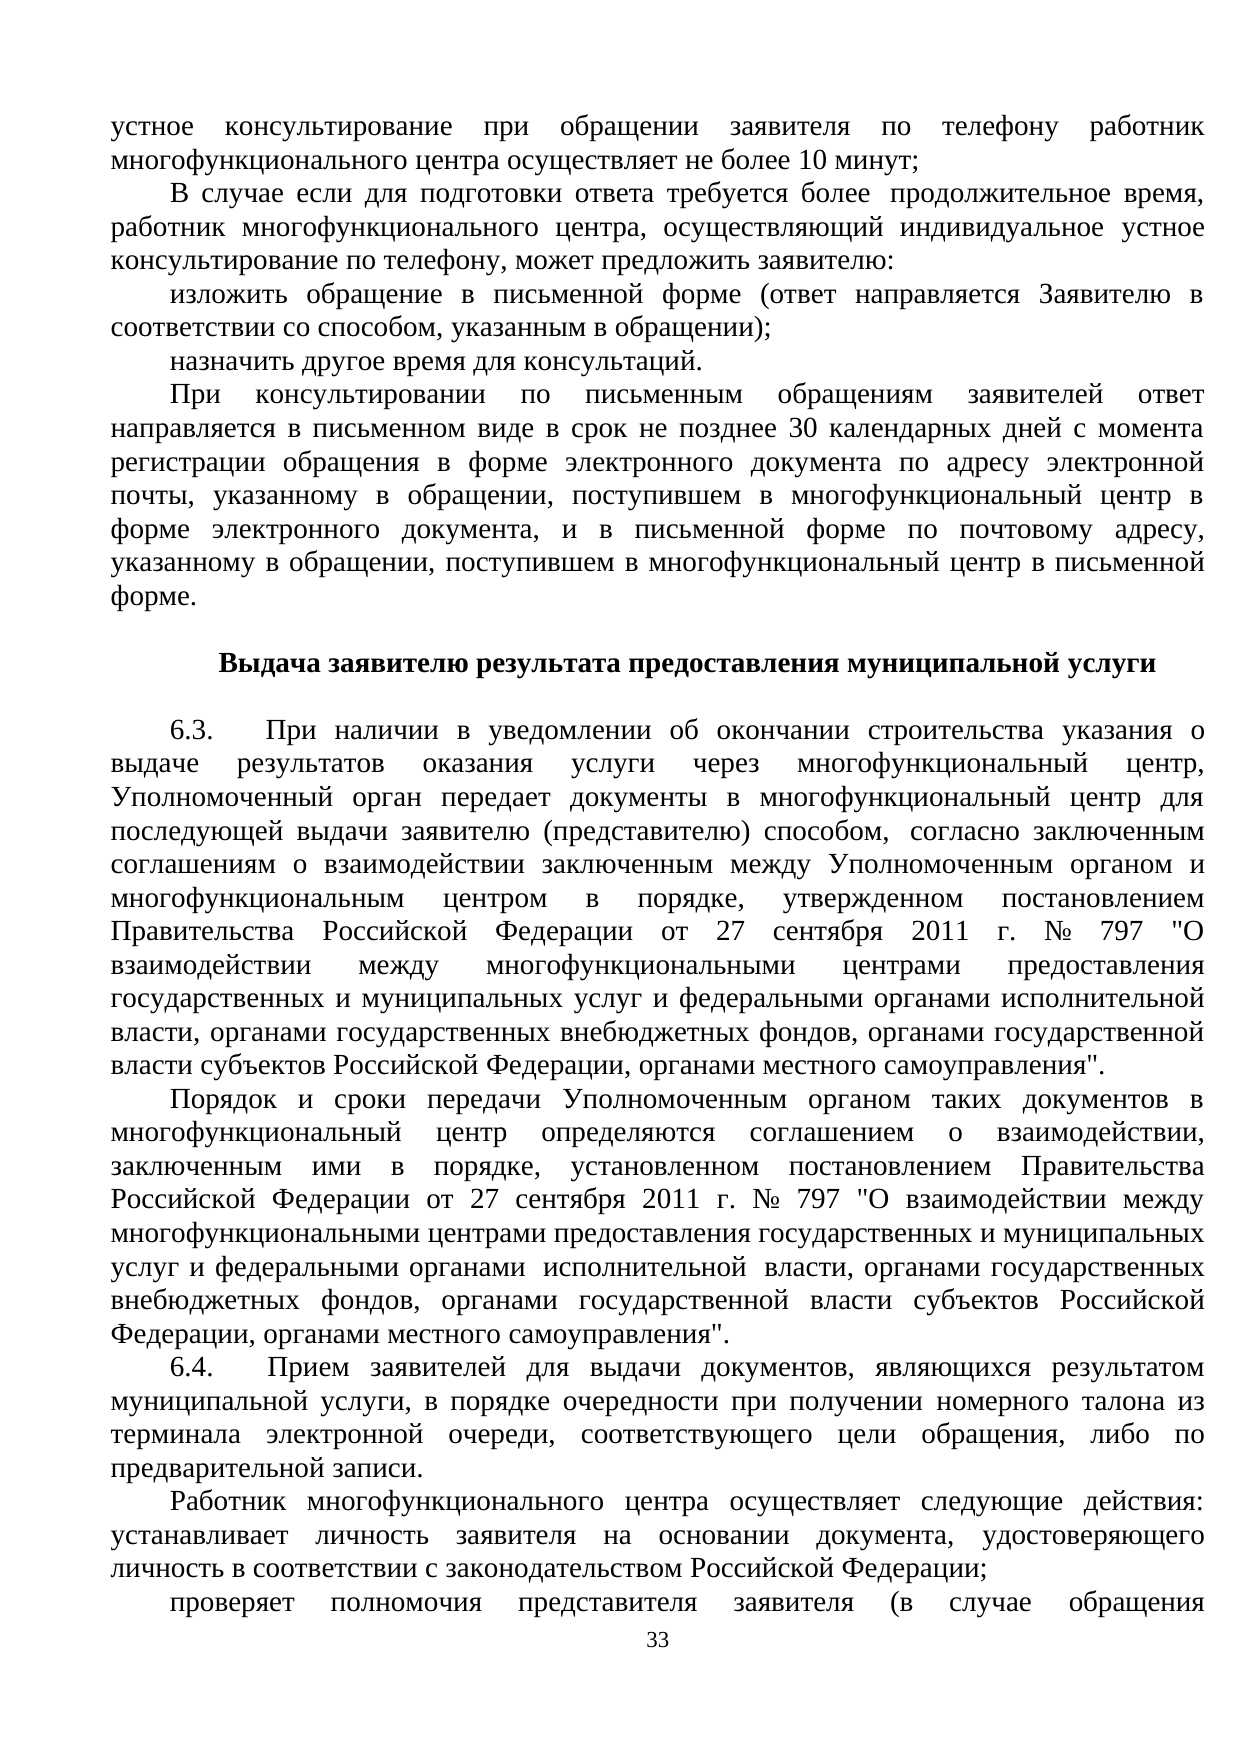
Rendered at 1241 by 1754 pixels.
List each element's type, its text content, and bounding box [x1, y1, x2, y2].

subtitle Выдача заявителю результата предоставления муниципальной услуги [110, 645, 1205, 678]
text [110, 108, 1205, 175]
text Порядок и сроки передачи Уполномоченным органом таких документов в многофункциональный центр определяются соглашением о взаимодействии, заключенным ими в порядке, установленном постановлением Правительства Российской Федерации от 27 сентября 2011 г. № 797 "О взаимодействии между многофункциональными центрами предоставления государственных и муниципальных услуг и федеральными органами исполнительной власти, органами государственных внебюджетных фондов, органами государственной власти субъектов Российской Федерации, органами местного самоуправления". [110, 1081, 1205, 1349]
list При наличии в уведомлении об окончании строительства указания о выдаче результатов оказания услуги через многофункциональный центр, Уполномоченный орган передает документы в многофункциональный центр для последующей выдачи заявителю (представителю) способом, согласно заключенным соглашениям о взаимодействии заключенным между Уполномоченным органом и многофункциональным центром в порядке, утвержденном постановлением Правительства Российской Федерации от 27 сентября 2011 г. № 797 "О взаимодействии между многофункциональными центрами предоставления государственных и муниципальных услуг и федеральными органами исполнительной власти, органами государственных внебюджетных фондов, органами государственной власти субъектов Российской Федерации, органами местного самоуправления". [110, 712, 1205, 1081]
text Работник многофункционального центра осуществляет следующие действия: устанавливает личность заявителя на основании документа, удостоверяющего личность в соответствии с законодательством Российской Федерации; [110, 1483, 1205, 1584]
text изложить обращение в письменной форме (ответ направляется Заявителю в соответствии со способом, указанным в обращении); [110, 276, 1205, 343]
text назначить другое время для консультаций. [110, 343, 1205, 377]
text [110, 1584, 1205, 1618]
list Прием заявителей для выдачи документов, являющихся результатом муниципальной услуги, в порядке очередности при получении номерного талона из терминала электронной очереди, соответствующего цели обращения, либо по предварительной записи. [110, 1349, 1205, 1483]
text В случае если для подготовки ответа требуется более продолжительное время, работник многофункционального центра, осуществляющий индивидуальное устное консультирование по телефону, может предложить заявителю: [110, 175, 1205, 276]
text При консультировании по письменным обращениям заявителей ответ направляется в письменном виде в срок не позднее 30 календарных дней с момента регистрации обращения в форме электронного документа по адресу электронной почты, указанному в обращении, поступившем в многофункциональный центр в форме электронного документа, и в письменной форме по почтовому адресу, указанному в обращении, поступившем в многофункциональный центр в письменной форме. [110, 377, 1205, 611]
